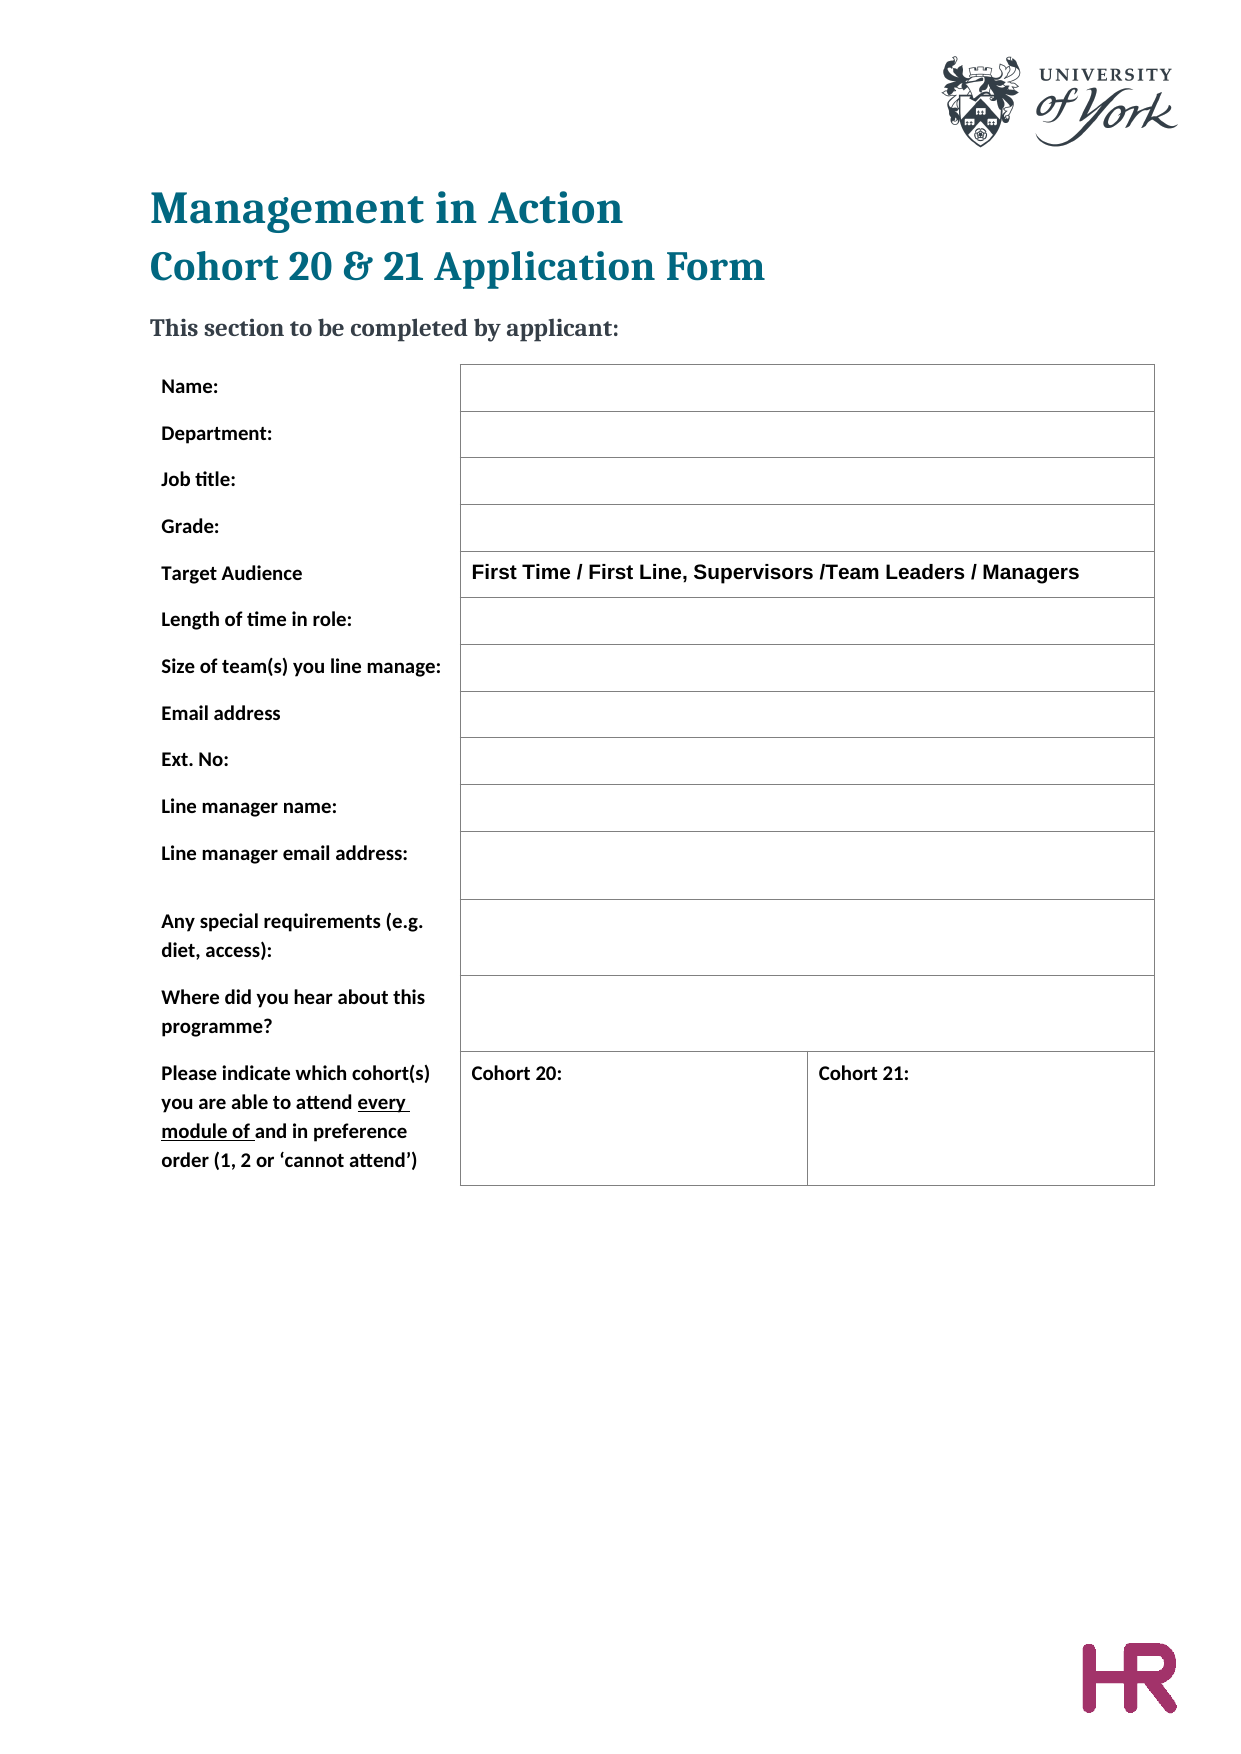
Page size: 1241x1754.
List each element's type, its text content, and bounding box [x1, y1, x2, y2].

table_cell Cohort 20: [461, 1052, 807, 1185]
table_cell [461, 598, 1154, 644]
table_cell [461, 458, 1154, 504]
table_cell Please indicate which cohort(s) you are able to attend every module of and in preference order (1, 2 or ‘cannot attend’) [150, 1051, 460, 1185]
table_cell [461, 412, 1154, 457]
table_cell Cohort 21: [808, 1052, 1154, 1185]
table_cell Grade: [150, 504, 460, 551]
table_cell Target Audience [150, 551, 460, 597]
table_cell Ext. No: [150, 737, 460, 784]
picture [929, 41, 1190, 162]
subtitle This section to be completed by applicant: [150, 314, 1090, 343]
table_cell Any special requirements (e.g. diet, access): [150, 899, 460, 975]
table_cell Job title: [150, 457, 460, 504]
table_cell Email address [150, 691, 460, 737]
table_header [461, 365, 1154, 411]
table_header Name: [150, 364, 460, 411]
picture [1079, 1640, 1179, 1715]
table_cell Department: [150, 411, 460, 457]
title Management in Action Cohort 20 & 21 Application Form [150, 183, 1090, 290]
table_cell [461, 645, 1154, 691]
table_cell [461, 692, 1154, 737]
table_cell [461, 900, 1154, 975]
table_cell Size of team(s) you line manage: [150, 644, 460, 691]
table_cell [461, 505, 1154, 551]
table_cell [461, 785, 1154, 831]
table_cell [461, 832, 1154, 899]
table_cell Line manager email address: [150, 831, 460, 899]
table_cell [461, 976, 1154, 1051]
table_cell Length of time in role: [150, 597, 460, 644]
table_cell Line manager name: [150, 784, 460, 831]
table_cell [461, 738, 1154, 784]
table_cell Where did you hear about this programme? [150, 975, 460, 1051]
table_cell First Time / First Line, Supervisors /Team Leaders / Managers [461, 552, 1154, 597]
